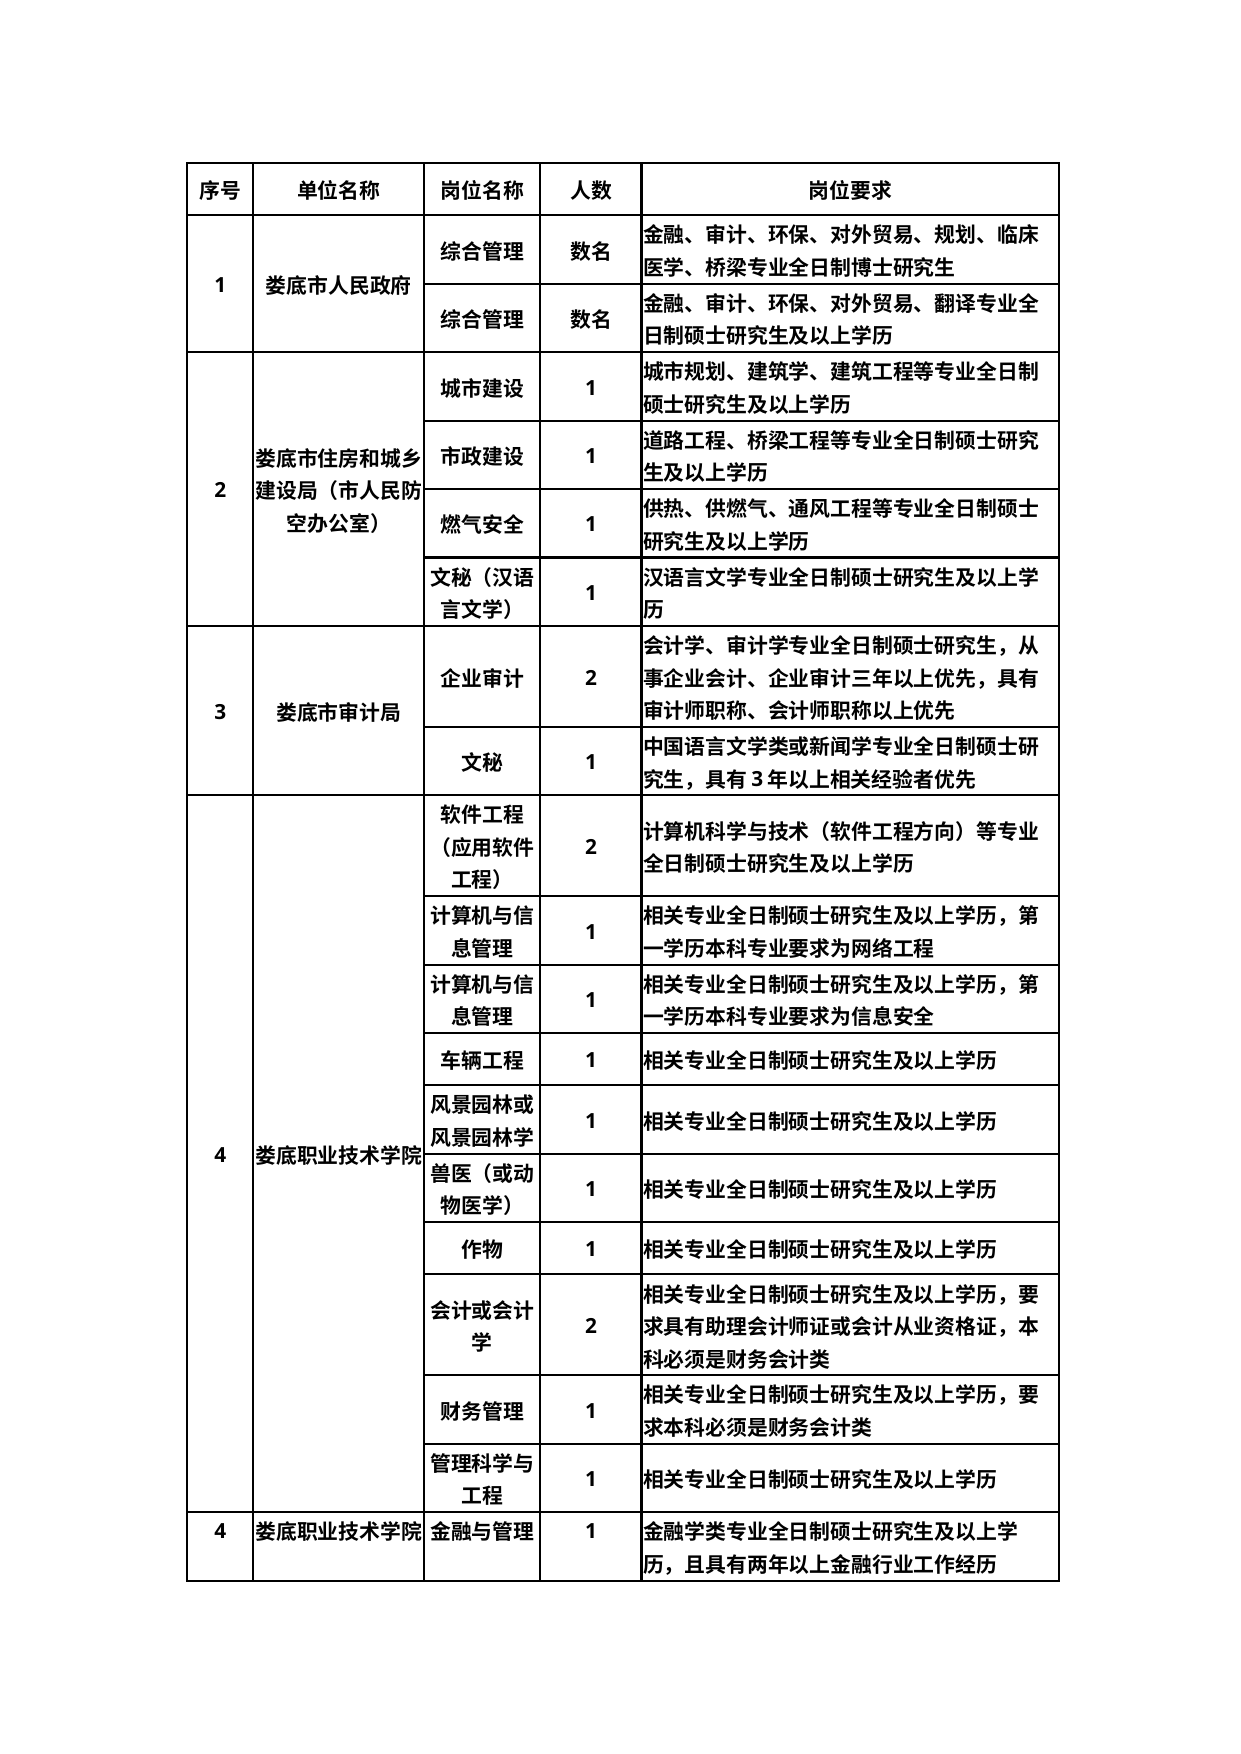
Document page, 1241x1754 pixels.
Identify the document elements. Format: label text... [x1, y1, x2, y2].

table_cell 娄底职业技术学院 [254, 1513, 423, 1579]
table_header 序号 [188, 164, 252, 214]
table_cell 1 [541, 422, 640, 488]
table_cell 金融与管理 [425, 1513, 539, 1579]
table_cell 城市规划、建筑学、建筑工程等专业全日制硕士研究生及以上学历 [643, 353, 1058, 419]
table_cell 数名 [541, 216, 640, 283]
table_cell 娄底市人民政府 [254, 216, 423, 351]
table_cell 兽医（或动物医学） [425, 1155, 539, 1221]
table_cell 文秘（汉语言文学） [425, 559, 539, 625]
table_cell 软件工程（应用软件工程） [425, 796, 539, 895]
table_cell 相关专业全日制硕士研究生及以上学历 [643, 1445, 1058, 1511]
table_cell 1 [188, 216, 252, 351]
table_cell 1 [541, 1155, 640, 1221]
table_cell 车辆工程 [425, 1034, 539, 1084]
table_cell 相关专业全日制硕士研究生及以上学历，要求本科必须是财务会计类 [643, 1376, 1058, 1443]
table_header 单位名称 [254, 164, 423, 214]
table_header 人数 [541, 164, 640, 214]
table_cell 2 [541, 796, 640, 895]
table_cell 计算机与信息管理 [425, 897, 539, 963]
table_cell 1 [541, 1086, 640, 1153]
table_cell 相关专业全日制硕士研究生及以上学历，第一学历本科专业要求为网络工程 [643, 897, 1058, 963]
table_cell 会计学、审计学专业全日制硕士研究生，从事企业会计、企业审计三年以上优先，具有审计师职称、会计师职称以上优先 [643, 627, 1058, 726]
table_cell 汉语言文学专业全日制硕士研究生及以上学历 [643, 559, 1058, 625]
table_cell 1 [541, 728, 640, 794]
table_cell 财务管理 [425, 1376, 539, 1443]
table_cell 企业审计 [425, 627, 539, 726]
table_cell 娄底职业技术学院 [254, 796, 423, 1511]
table_cell 作物 [425, 1223, 539, 1273]
table_cell 2 [541, 1275, 640, 1374]
table_cell 相关专业全日制硕士研究生及以上学历 [643, 1155, 1058, 1221]
table_cell 娄底市审计局 [254, 627, 423, 794]
table_cell 1 [541, 1034, 640, 1084]
table_cell 金融学类专业全日制硕士研究生及以上学历，且具有两年以上金融行业工作经历 [643, 1513, 1058, 1579]
table_header 岗位要求 [643, 164, 1058, 214]
table_cell 1 [541, 1376, 640, 1443]
table_cell 1 [541, 490, 640, 556]
table_cell 风景园林或风景园林学 [425, 1086, 539, 1153]
table_cell 管理科学与工程 [425, 1445, 539, 1511]
table_cell 综合管理 [425, 285, 539, 351]
table_cell 金融、审计、环保、对外贸易、翻译专业全日制硕士研究生及以上学历 [643, 285, 1058, 351]
table_cell 娄底市住房和城乡建设局（市人民防空办公室） [254, 353, 423, 625]
table_header 岗位名称 [425, 164, 539, 214]
table_cell 1 [541, 353, 640, 419]
table_cell 会计或会计学 [425, 1275, 539, 1374]
table_cell 供热、供燃气、通风工程等专业全日制硕士研究生及以上学历 [643, 490, 1058, 556]
table_cell 综合管理 [425, 216, 539, 283]
table_cell 相关专业全日制硕士研究生及以上学历，第一学历本科专业要求为信息安全 [643, 966, 1058, 1032]
table_cell 数名 [541, 285, 640, 351]
table_cell 文秘 [425, 728, 539, 794]
table_cell 1 [541, 1445, 640, 1511]
table_cell 道路工程、桥梁工程等专业全日制硕士研究生及以上学历 [643, 422, 1058, 488]
table_cell 相关专业全日制硕士研究生及以上学历，要求具有助理会计师证或会计从业资格证，本科必须是财务会计类 [643, 1275, 1058, 1374]
table_cell 1 [541, 966, 640, 1032]
table_cell 1 [541, 1513, 640, 1579]
table_cell 中国语言文学类或新闻学专业全日制硕士研究生，具有3年以上相关经验者优先 [643, 728, 1058, 794]
table_cell 计算机与信息管理 [425, 966, 539, 1032]
table_cell 相关专业全日制硕士研究生及以上学历 [643, 1034, 1058, 1084]
table_cell 金融、审计、环保、对外贸易、规划、临床医学、桥梁专业全日制博士研究生 [643, 216, 1058, 283]
table_cell 4 [188, 796, 252, 1511]
table_cell 3 [188, 627, 252, 794]
table_cell 1 [541, 559, 640, 625]
table_cell 1 [541, 1223, 640, 1273]
table_cell 2 [188, 353, 252, 625]
table_cell 2 [541, 627, 640, 726]
table_cell 相关专业全日制硕士研究生及以上学历 [643, 1086, 1058, 1153]
table_cell 1 [541, 897, 640, 963]
table_cell 城市建设 [425, 353, 539, 419]
table_cell 4 [188, 1513, 252, 1579]
table_cell 市政建设 [425, 422, 539, 488]
table_cell 燃气安全 [425, 490, 539, 556]
table_cell 计算机科学与技术（软件工程方向）等专业全日制硕士研究生及以上学历 [643, 796, 1058, 895]
table_cell 相关专业全日制硕士研究生及以上学历 [643, 1223, 1058, 1273]
